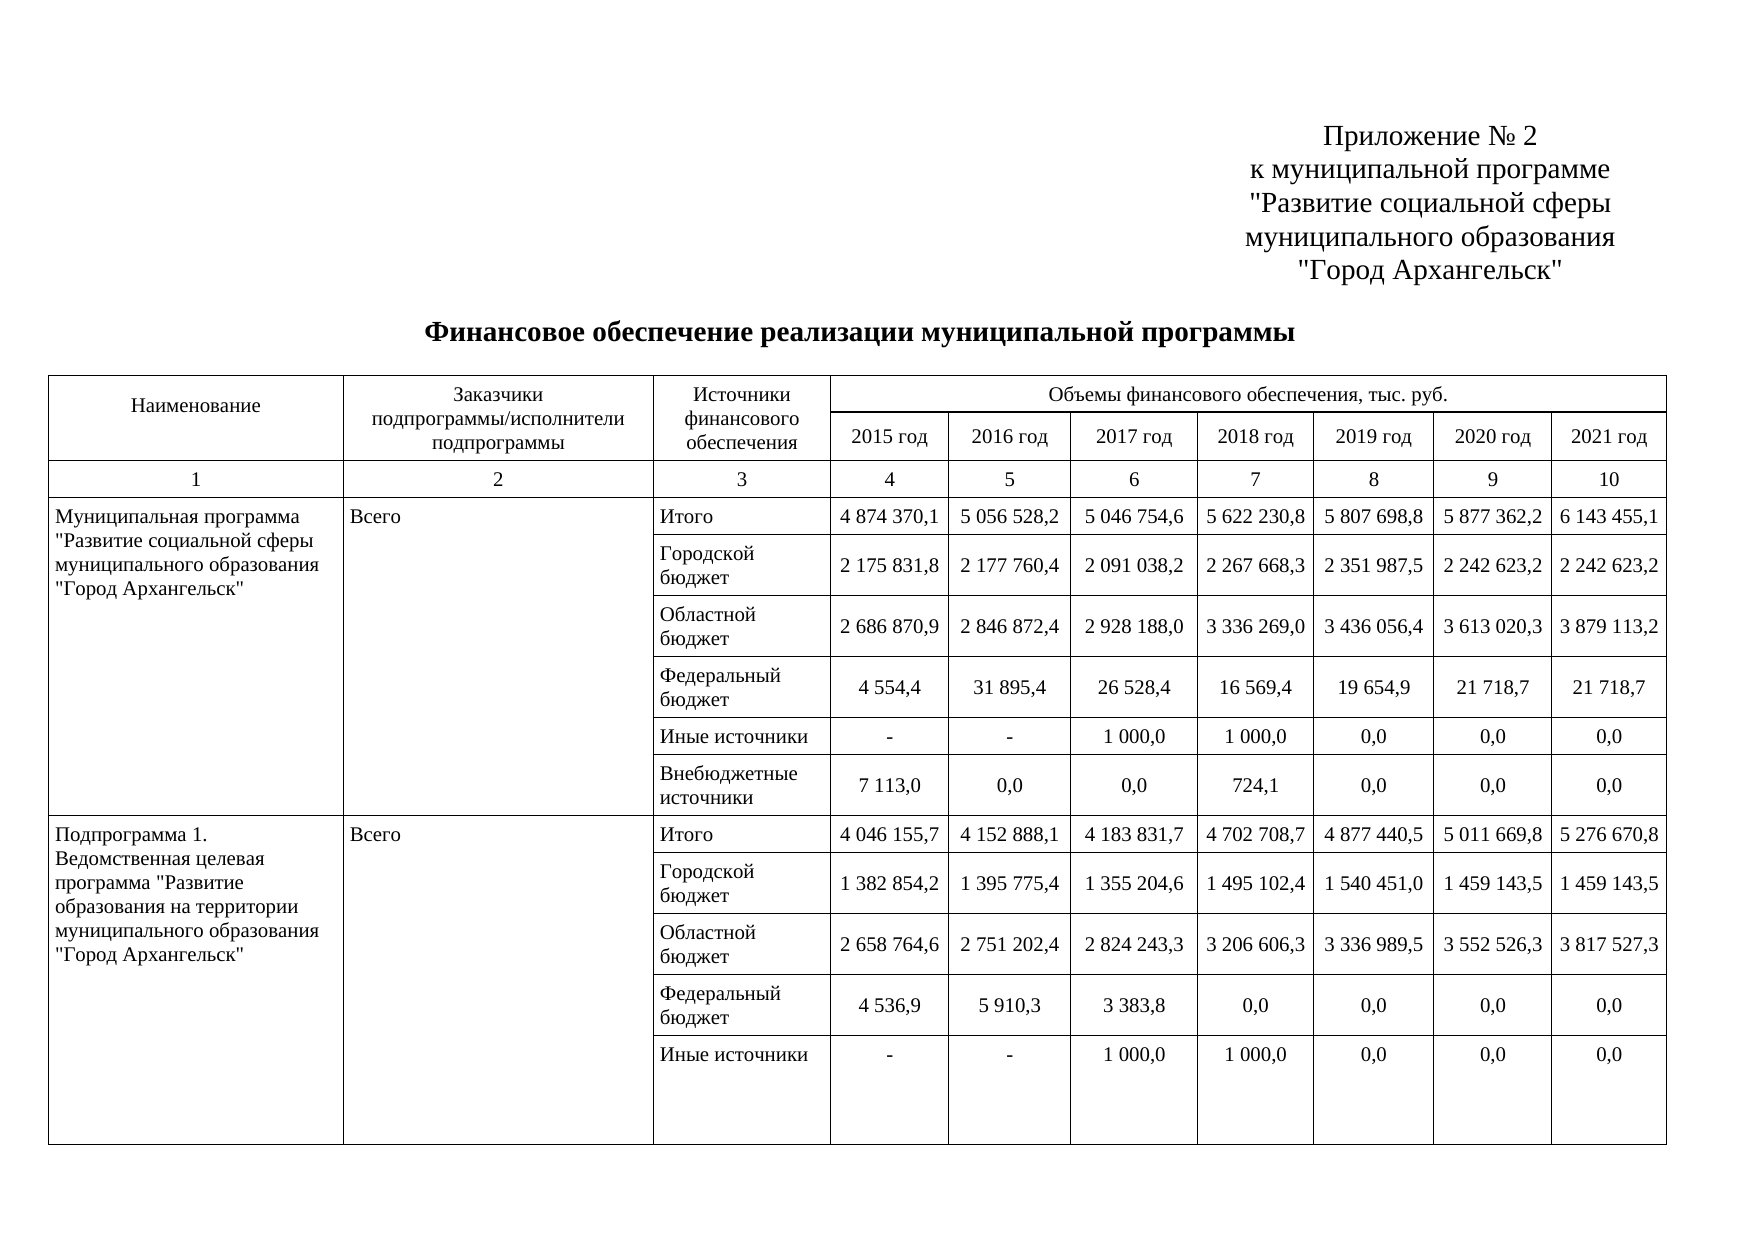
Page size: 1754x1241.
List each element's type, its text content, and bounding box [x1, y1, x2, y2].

table_header Финансовое обеспечение реализации муниципальной программы [1198, 596, 1313, 656]
table_header Финансовое обеспечение реализации муниципальной программы [831, 413, 948, 460]
table_header Финансовое обеспечение реализации муниципальной программы [1314, 657, 1433, 717]
table_header Финансовое обеспечение реализации муниципальной программы [1434, 657, 1551, 717]
table_header Финансовое обеспечение реализации муниципальной программы [949, 498, 1070, 534]
text "Развитие социальной сферы муниципального образования [1165, 185, 1695, 252]
table_header Финансовое обеспечение реализации муниципальной программы [1198, 657, 1313, 717]
table_header Финансовое обеспечение реализации муниципальной программы [1552, 535, 1666, 595]
table_header Финансовое обеспечение реализации муниципальной программы [1198, 535, 1313, 595]
table_header Финансовое обеспечение реализации муниципальной программы [1071, 535, 1197, 595]
table_header Финансовое обеспечение реализации муниципальной программы [1314, 461, 1433, 497]
table_header Финансовое обеспечение реализации муниципальной программы [1071, 461, 1197, 497]
table_header Финансовое обеспечение реализации муниципальной программы [1552, 498, 1666, 534]
table_header Финансовое обеспечение реализации муниципальной программы [1071, 498, 1197, 534]
table_header Финансовое обеспечение реализации муниципальной программы [1314, 596, 1433, 656]
table_header Финансовое обеспечение реализации муниципальной программы [654, 376, 830, 460]
table_header Финансовое обеспечение реализации муниципальной программы [1552, 718, 1666, 754]
table_header Финансовое обеспечение реализации муниципальной программы [49, 376, 343, 460]
table_header Финансовое обеспечение реализации муниципальной программы [831, 376, 1666, 411]
table_header Финансовое обеспечение реализации муниципальной программы [1434, 755, 1551, 815]
table_header Финансовое обеспечение реализации муниципальной программы [831, 657, 948, 717]
table_header Финансовое обеспечение реализации муниципальной программы [1071, 596, 1197, 656]
table_header Финансовое обеспечение реализации муниципальной программы [1434, 461, 1551, 497]
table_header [49, 816, 343, 1144]
table_header Финансовое обеспечение реализации муниципальной программы [1071, 657, 1197, 717]
table_header Финансовое обеспечение реализации муниципальной программы [1198, 413, 1313, 460]
table_header Финансовое обеспечение реализации муниципальной программы [344, 376, 653, 460]
table_header Финансовое обеспечение реализации муниципальной программы [1314, 413, 1433, 460]
table_header Финансовое обеспечение реализации муниципальной программы [949, 461, 1070, 497]
table_header Финансовое обеспечение реализации муниципальной программы [1552, 657, 1666, 717]
table_header Финансовое обеспечение реализации муниципальной программы [654, 816, 830, 852]
table_header Финансовое обеспечение реализации муниципальной программы [654, 755, 830, 815]
table_header Финансовое обеспечение реализации муниципальной программы [49, 498, 343, 815]
table_header Финансовое обеспечение реализации муниципальной программы [344, 461, 653, 497]
table_header Финансовое обеспечение реализации муниципальной программы [1434, 596, 1551, 656]
table_header Финансовое обеспечение реализации муниципальной программы [949, 755, 1070, 815]
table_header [344, 816, 653, 1144]
table_header Финансовое обеспечение реализации муниципальной программы [1552, 755, 1666, 815]
table_header Финансовое обеспечение реализации муниципальной программы [654, 535, 830, 595]
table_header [654, 914, 830, 974]
table_header Финансовое обеспечение реализации муниципальной программы [1434, 718, 1551, 754]
text Приложение № 2 [1165, 118, 1695, 152]
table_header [654, 975, 830, 1035]
table_header Финансовое обеспечение реализации муниципальной программы [49, 461, 343, 497]
table_header Финансовое обеспечение реализации муниципальной программы [1071, 755, 1197, 815]
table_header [1667, 374, 1672, 1145]
table_header Финансовое обеспечение реализации муниципальной программы [831, 755, 948, 815]
table_header Финансовое обеспечение реализации муниципальной программы [1314, 718, 1433, 754]
table_header Финансовое обеспечение реализации муниципальной программы [654, 596, 830, 656]
table_header Финансовое обеспечение реализации муниципальной программы [831, 498, 948, 534]
table_header Финансовое обеспечение реализации муниципальной программы [831, 596, 948, 656]
table_header Финансовое обеспечение реализации муниципальной программы [949, 596, 1070, 656]
text "Город Архангельск" [1165, 252, 1695, 286]
table_header Финансовое обеспечение реализации муниципальной программы [1314, 755, 1433, 815]
table_header Финансовое обеспечение реализации муниципальной программы [344, 498, 653, 815]
table_header Финансовое обеспечение реализации муниципальной программы [654, 657, 830, 717]
table_header Финансовое обеспечение реализации муниципальной программы [654, 461, 830, 497]
table_header Финансовое обеспечение реализации муниципальной программы [1434, 413, 1551, 460]
table_header Финансовое обеспечение реализации муниципальной программы [1434, 535, 1551, 595]
table_header Финансовое обеспечение реализации муниципальной программы [949, 657, 1070, 717]
table_header Финансовое обеспечение реализации муниципальной программы [1314, 535, 1433, 595]
table_header Финансовое обеспечение реализации муниципальной программы [1198, 755, 1313, 815]
table_header Финансовое обеспечение реализации муниципальной программы [949, 718, 1070, 754]
table_header Финансовое обеспечение реализации муниципальной программы [654, 498, 830, 534]
table_header Финансовое обеспечение реализации муниципальной программы [949, 413, 1070, 460]
table_header Финансовое обеспечение реализации муниципальной программы [1314, 498, 1433, 534]
text к муниципальной программе [1165, 152, 1695, 185]
table_header Финансовое обеспечение реализации муниципальной программы [949, 535, 1070, 595]
table_header Финансовое обеспечение реализации муниципальной программы [1198, 498, 1313, 534]
table_header Финансовое обеспечение реализации муниципальной программы [1434, 498, 1551, 534]
table_header Финансовое обеспечение реализации муниципальной программы [1552, 596, 1666, 656]
table_header Финансовое обеспечение реализации муниципальной программы [831, 718, 948, 754]
table_header Финансовое обеспечение реализации муниципальной программы [1198, 461, 1313, 497]
table_header Финансовое обеспечение реализации муниципальной программы [654, 853, 830, 913]
table_header Финансовое обеспечение реализации муниципальной программы [1071, 413, 1197, 460]
table_header Финансовое обеспечение реализации муниципальной программы [1071, 718, 1197, 754]
table_header Финансовое обеспечение реализации муниципальной программы [831, 461, 948, 497]
table_header Финансовое обеспечение реализации муниципальной программы [1198, 718, 1313, 754]
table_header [654, 1036, 830, 1144]
table_header Финансовое обеспечение реализации муниципальной программы [831, 535, 948, 595]
table_header Финансовое обеспечение реализации муниципальной программы [1552, 413, 1666, 460]
table_header Финансовое обеспечение реализации муниципальной программы [654, 718, 830, 754]
table_header Финансовое обеспечение реализации муниципальной программы [1552, 461, 1666, 497]
